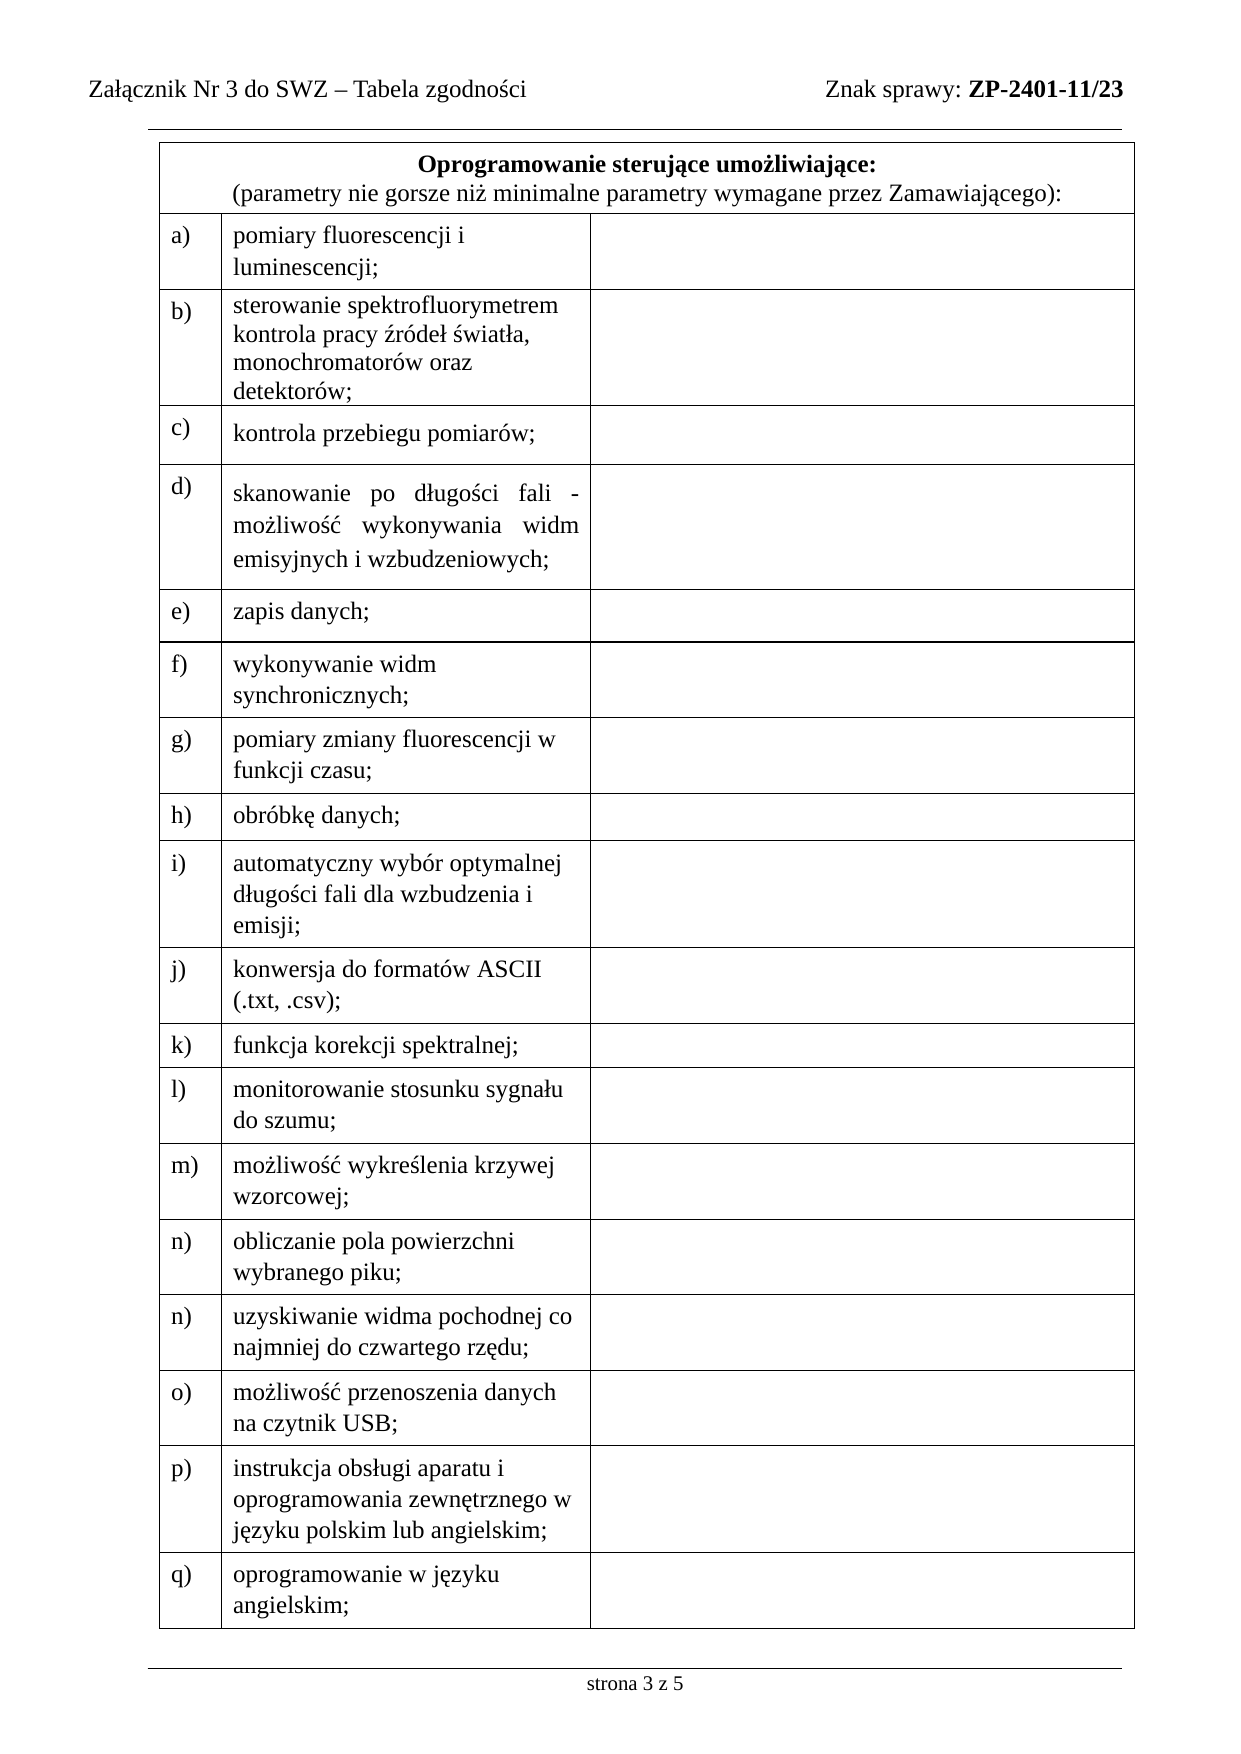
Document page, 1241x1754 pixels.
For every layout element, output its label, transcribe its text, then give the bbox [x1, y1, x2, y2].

table_cell j) [160, 948, 221, 1023]
table_cell g) [160, 718, 221, 793]
table_cell [591, 290, 1134, 405]
table_cell [591, 1371, 1134, 1445]
table_cell możliwość przenoszenia danych na czytnik USB; [222, 1371, 590, 1445]
table_cell [591, 948, 1134, 1023]
table_cell [591, 794, 1134, 840]
table_cell m) [160, 1144, 221, 1218]
table_cell [591, 1295, 1134, 1370]
table_cell [591, 1068, 1134, 1143]
table_cell a) [160, 214, 221, 289]
table_cell sterowanie spektrofluorymetrem kontrola pracy źródeł światła, monochromatorów oraz detektorów; [222, 290, 590, 405]
table_cell pomiary zmiany fluorescencji w funkcji czasu; [222, 718, 590, 793]
table_cell konwersja do formatów ASCII (.txt, .csv); [222, 948, 590, 1023]
table_cell k) [160, 1024, 221, 1067]
table_cell [591, 406, 1134, 464]
table_cell d) [160, 465, 221, 589]
table_cell możliwość wykreślenia krzywej wzorcowej; [222, 1144, 590, 1218]
table_cell monitorowanie stosunku sygnału do szumu; [222, 1068, 590, 1143]
table_cell pomiary fluorescencji i luminescencji; [222, 214, 590, 289]
table_cell n) [160, 1295, 221, 1370]
table_cell f) [160, 643, 221, 717]
table_cell automatyczny wybór optymalnej długości fali dla wzbudzenia i emisji; [222, 841, 590, 947]
table_cell [591, 1144, 1134, 1218]
table_cell funkcja korekcji spektralnej; [222, 1024, 590, 1067]
table_cell [591, 590, 1134, 641]
table_cell zapis danych; [222, 590, 590, 641]
table_cell obróbkę danych; [222, 794, 590, 840]
table_cell i) [160, 841, 221, 947]
table_cell h) [160, 794, 221, 840]
table_cell oprogramowanie w języku angielskim; [222, 1553, 590, 1628]
table_cell b) [160, 290, 221, 405]
table_cell o) [160, 1371, 221, 1445]
table_cell e) [160, 590, 221, 641]
table_cell p) [160, 1446, 221, 1552]
table_cell c) [160, 406, 221, 464]
table_cell [591, 214, 1134, 289]
table_cell [591, 465, 1134, 589]
table_cell [591, 841, 1134, 947]
table_cell [591, 1446, 1134, 1552]
table_cell n) [160, 1220, 221, 1294]
table_cell Oprogramowanie sterujące umożliwiające: (parametry nie gorsze niż minimalne parametry wymagane przez Zamawiającego): [160, 143, 1134, 213]
table_cell l) [160, 1068, 221, 1143]
table_cell [591, 718, 1134, 793]
table_cell q) [160, 1553, 221, 1628]
table_cell uzyskiwanie widma pochodnej co najmniej do czwartego rzędu; [222, 1295, 590, 1370]
table_cell [591, 1024, 1134, 1067]
table_cell obliczanie pola powierzchni wybranego piku; [222, 1220, 590, 1294]
table_cell instrukcja obsługi aparatu i oprogramowania zewnętrznego w języku polskim lub angielskim; [222, 1446, 590, 1552]
table_cell [591, 1220, 1134, 1294]
table_cell [591, 643, 1134, 717]
table_cell [591, 1553, 1134, 1628]
table_cell kontrola przebiegu pomiarów; [222, 406, 590, 464]
table_cell wykonywanie widm synchronicznych; [222, 643, 590, 717]
table_cell skanowanie po długości fali - możliwość wykonywania widm emisyjnych i wzbudzeniowych; [222, 465, 590, 589]
